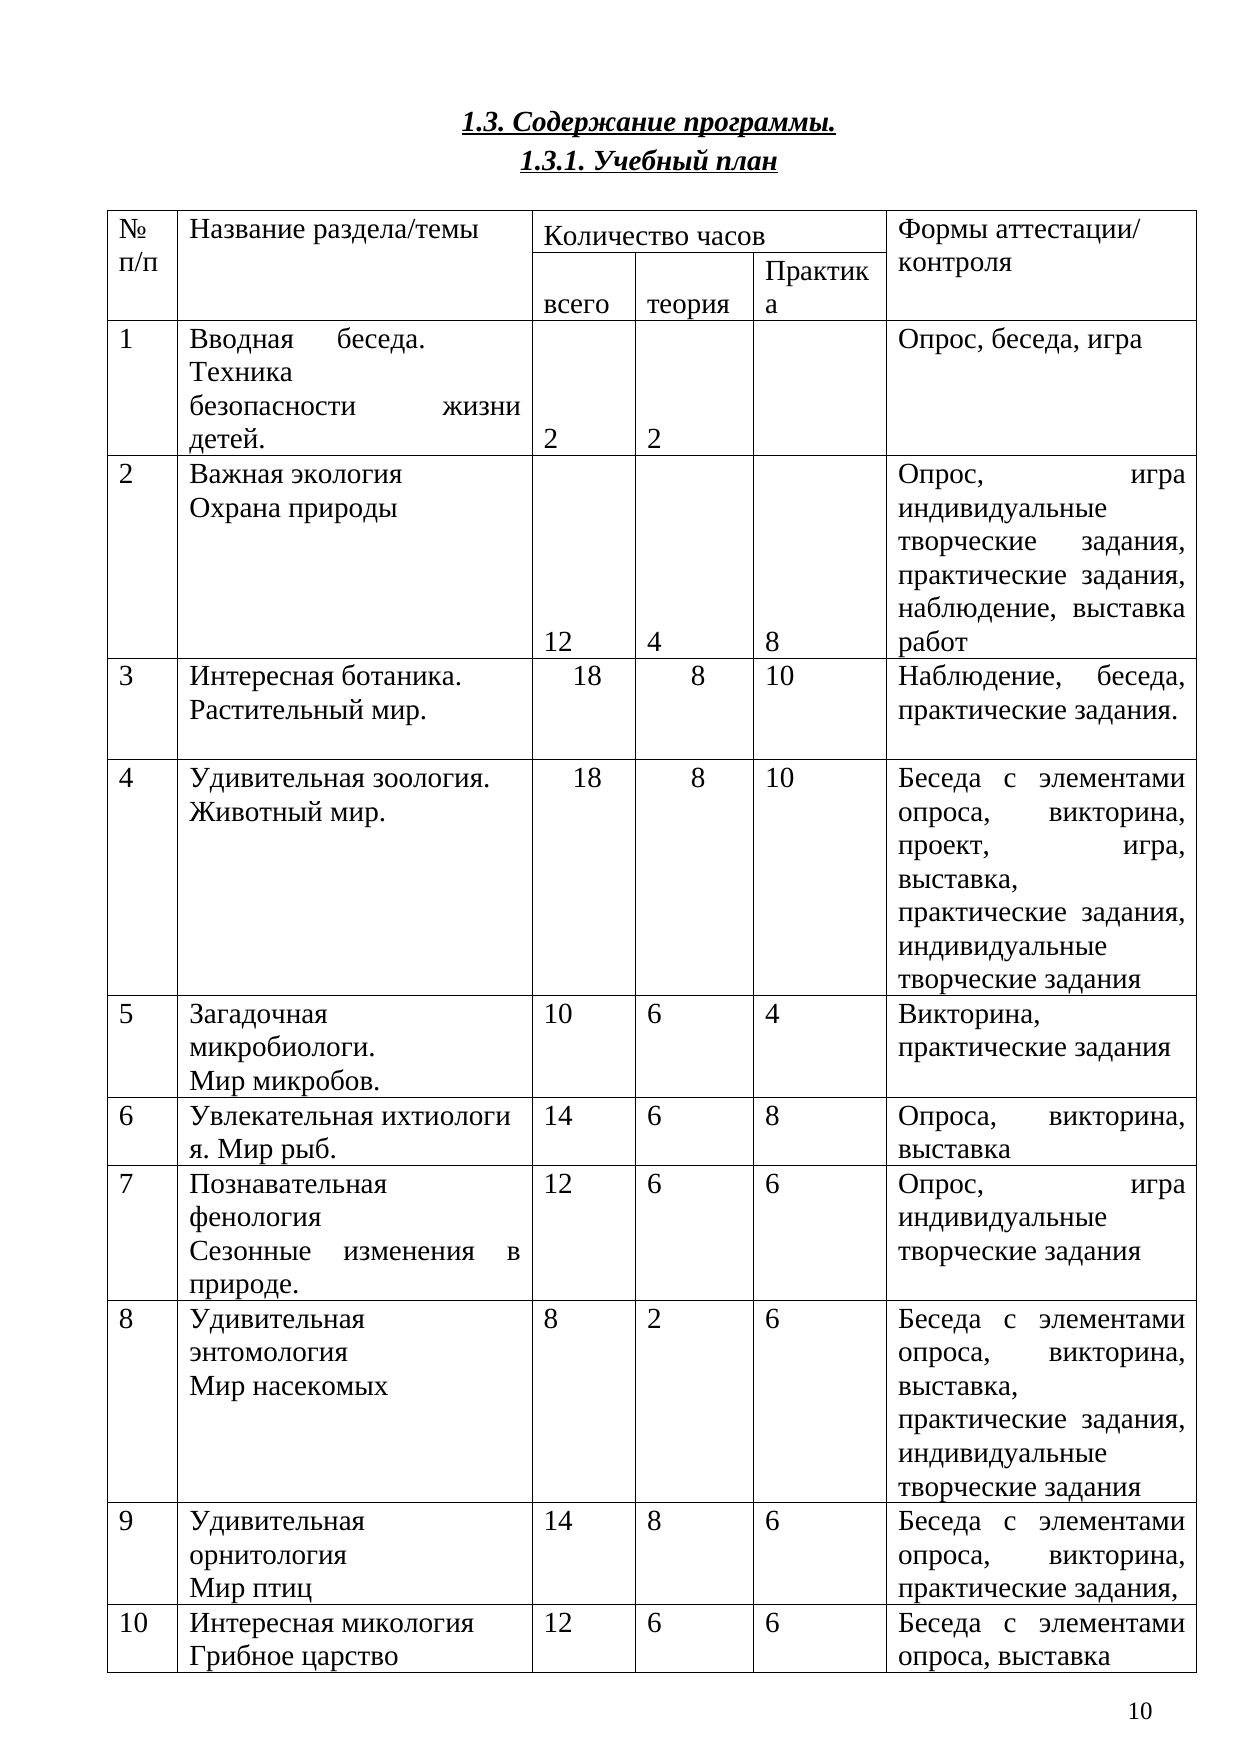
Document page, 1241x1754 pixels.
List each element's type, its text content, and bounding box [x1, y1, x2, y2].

table_cell Беседа с элементами опроса, выставка [887, 1605, 1196, 1672]
table_cell 8 [636, 1503, 753, 1604]
table_cell 6 [754, 1605, 886, 1672]
table_header Формы аттестации/ контроля [887, 211, 1196, 320]
text 1.3.1. Учебный план [119, 143, 1179, 176]
table_cell 2 [636, 321, 753, 455]
table_cell 6 [636, 1605, 753, 1672]
table_cell 6 [754, 1301, 886, 1502]
table_cell Интересная ботаника. Растительный мир. [178, 659, 532, 759]
table_cell 10 [754, 659, 886, 759]
table_cell 10 [533, 996, 635, 1097]
table_cell теория [636, 253, 753, 320]
table_cell 4 [754, 996, 886, 1097]
table_cell Удивительная орнитология Мир птиц [178, 1503, 532, 1604]
table_cell 12 [533, 1166, 635, 1300]
table_cell Опроса, викторина, выставка [887, 1098, 1196, 1165]
table_cell 8 [108, 1301, 177, 1502]
table_cell 6 [754, 1166, 886, 1300]
table_cell 8 [754, 1098, 886, 1165]
table_cell 8 [754, 456, 886, 657]
table_cell 2 [533, 321, 635, 455]
table_cell Важная экология Охрана природы [178, 456, 532, 657]
table_cell Наблюдение, беседа, практические задания. [887, 659, 1196, 759]
table_cell всего [533, 253, 635, 320]
table_cell Викторина, практические задания [887, 996, 1196, 1097]
table_cell 2 [108, 456, 177, 657]
table_cell 6 [636, 1098, 753, 1165]
table_cell Опрос, игра индивидуальные творческие задания [887, 1166, 1196, 1300]
table_cell [754, 321, 886, 455]
table_cell 14 [533, 1098, 635, 1165]
table_cell Увлекательная ихтиология. Мир рыб. [178, 1098, 532, 1165]
table_cell Загадочная микробиологи. Мир микробов. [178, 996, 532, 1097]
table_cell 14 [533, 1503, 635, 1604]
table_header Количество часов [533, 211, 886, 252]
table_cell Беседа с элементами опроса, викторина, проект, игра, выставка, практические задания, индивидуальные творческие задания [887, 760, 1196, 995]
table_cell 10 [108, 1605, 177, 1672]
table_cell 8 [533, 1301, 635, 1502]
table_cell Познавательная фенология Сезонные изменения в природе. [178, 1166, 532, 1300]
table_cell 4 [108, 760, 177, 995]
table_header Название раздела/темы [178, 211, 532, 320]
table_cell 12 [533, 1605, 635, 1672]
table_cell 8 [636, 659, 753, 759]
table_cell 6 [754, 1503, 886, 1604]
table_cell 12 [533, 456, 635, 657]
table_cell 6 [636, 996, 753, 1097]
table_cell 3 [108, 659, 177, 759]
text 1.3. Cодержание программы. [119, 104, 1179, 138]
table_cell 7 [108, 1166, 177, 1300]
table_cell 1 [108, 321, 177, 455]
table_cell Интересная микология Грибное царство [178, 1605, 532, 1672]
table_cell 18 [533, 760, 635, 995]
table_cell Беседа с элементами опроса, викторина, выставка, практические задания, индивидуальные творческие задания [887, 1301, 1196, 1502]
table_cell Практика [754, 253, 886, 320]
table_cell Удивительная зоология. Животный мир. [178, 760, 532, 995]
table_cell 18 [533, 659, 635, 759]
table_cell Опрос, игра индивидуальные творческие задания, практические задания, наблюдение, выставка работ [887, 456, 1196, 657]
table_cell 2 [636, 1301, 753, 1502]
table_cell 10 [754, 760, 886, 995]
table_header № п/п [108, 211, 177, 320]
table_cell 9 [108, 1503, 177, 1604]
table_cell Вводная беседа. Техника безопасности жизни детей. [178, 321, 532, 455]
table_cell Удивительная энтомология Мир насекомых [178, 1301, 532, 1502]
table_cell Беседа с элементами опроса, викторина, практические задания, [887, 1503, 1196, 1604]
table_cell 5 [108, 996, 177, 1097]
table_cell 8 [636, 760, 753, 995]
table_cell 4 [636, 456, 753, 657]
table_cell 6 [108, 1098, 177, 1165]
table_cell 6 [636, 1166, 753, 1300]
table_cell Опрос, беседа, игра [887, 321, 1196, 455]
